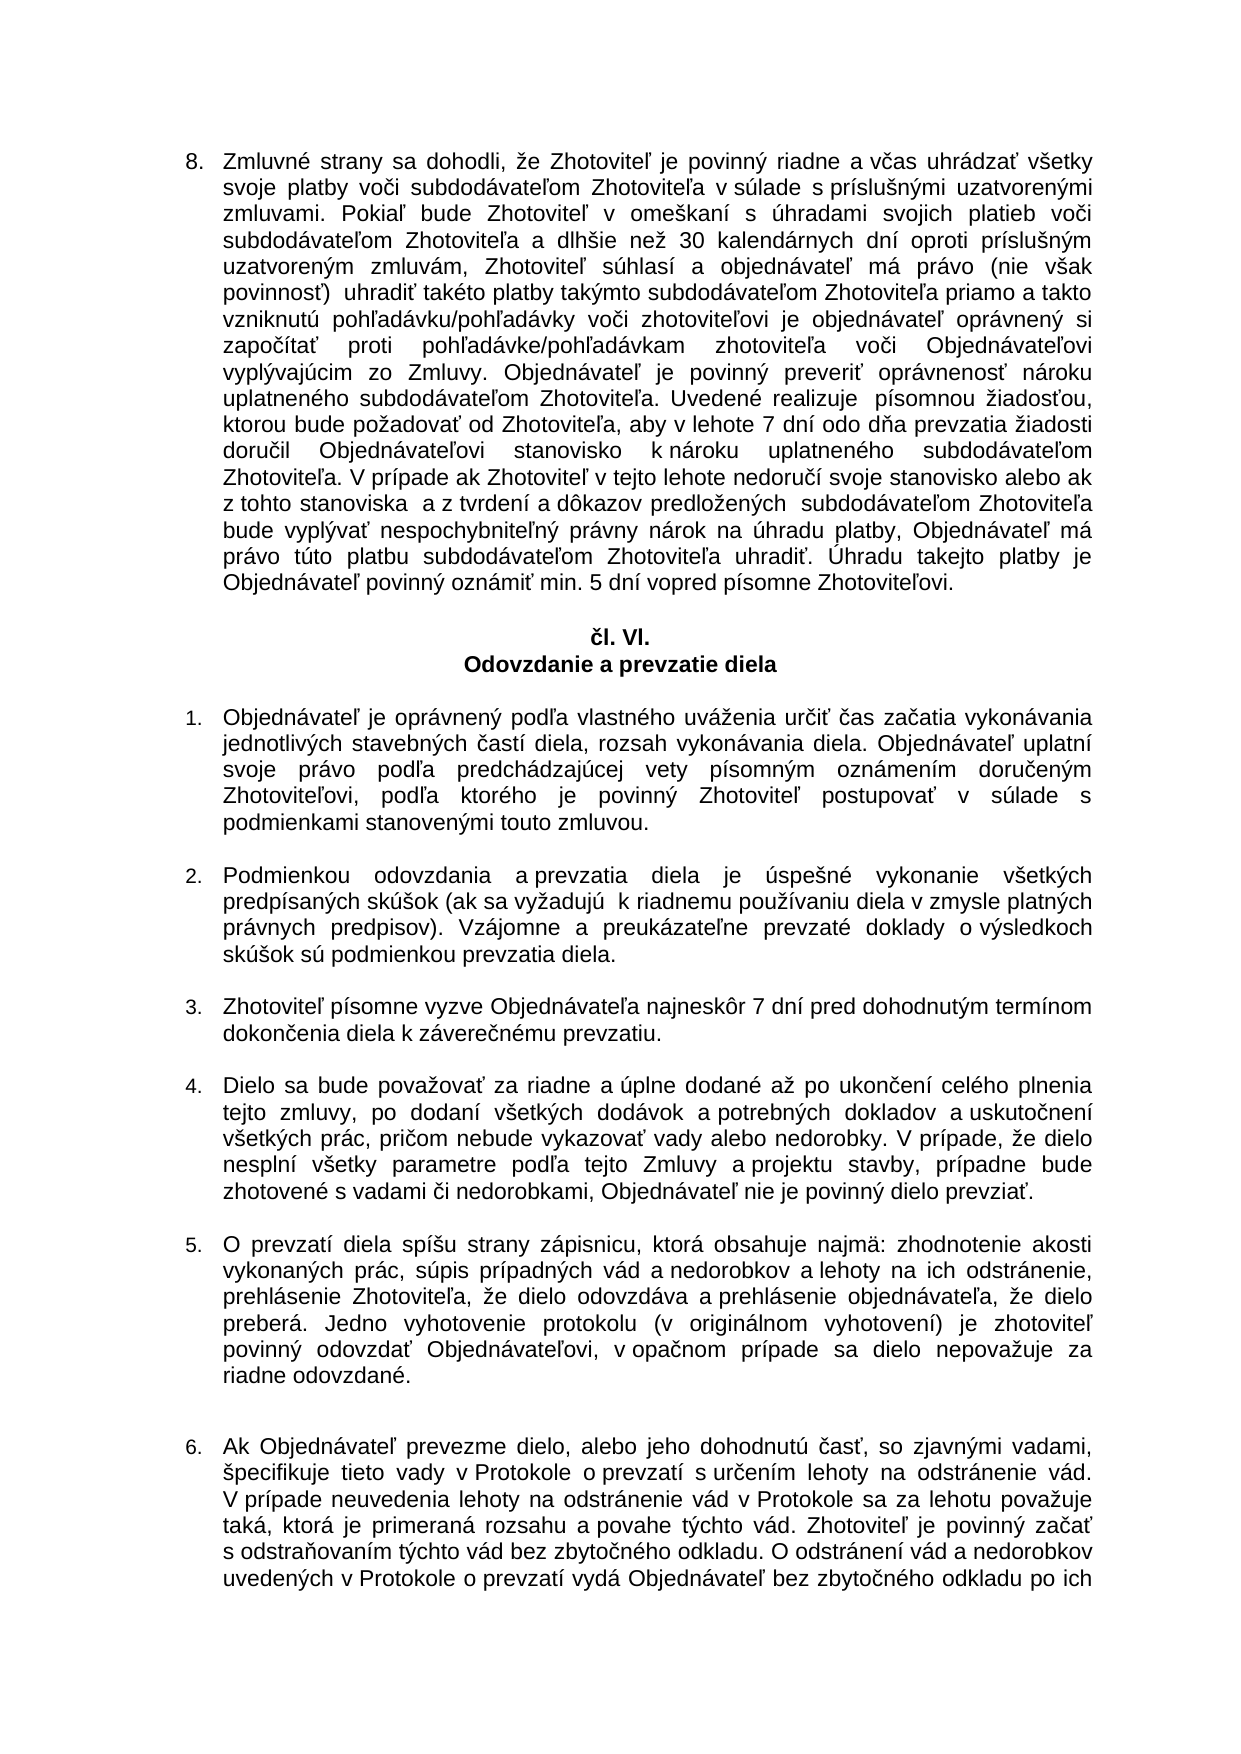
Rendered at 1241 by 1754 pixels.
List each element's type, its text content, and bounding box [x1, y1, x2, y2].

list Podmienkou odovzdania a prevzatia diela je úspešné vykonanie všetkých predpísaných skúšok (ak sa vyžadujú k riadnemu používaniu diela v zmysle platných právnych predpisov). Vzájomne a preukázateľne prevzaté doklady o výsledkoch skúšok sú podmienkou prevzatia diela. [185, 862, 1093, 967]
text čl. Vl. [148, 624, 1093, 651]
list O prevzatí diela spíšu strany zápisnicu, ktorá obsahuje najmä: zhodnotenie akosti vykonaných prác, súpis prípadných vád a nedorobkov a lehoty na ich odstránenie, prehlásenie Zhotoviteľa, že dielo odovzdáva a prehlásenie objednávateľa, že dielo preberá. Jedno vyhotovenie protokolu (v originálnom vyhotovení) je zhotoviteľ povinný odovzdať Objednávateľovi, v opačnom prípade sa dielo nepovažuje za riadne odovzdané. [185, 1231, 1093, 1389]
list Zmluvné strany sa dohodli, že Zhotoviteľ je povinný riadne a včas uhrádzať všetky svoje platby voči subdodávateľom Zhotoviteľa v súlade s príslušnými uzatvorenými zmluvami. Pokiaľ bude Zhotoviteľ v omeškaní s úhradami svojich platieb voči subdodávateľom Zhotoviteľa a dlhšie než 30 kalendárnych dní oproti príslušným uzatvoreným zmluvám, Zhotoviteľ súhlasí a objednávateľ má právo (nie však povinnosť) uhradiť takéto platby takýmto subdodávateľom Zhotoviteľa priamo a takto vzniknutú pohľadávku/pohľadávky voči zhotoviteľovi je objednávateľ oprávnený si započítať proti pohľadávke/pohľadávkam zhotoviteľa voči Objednávateľovi vyplývajúcim zo Zmluvy. Objednávateľ je povinný preveriť oprávnenosť nároku uplatneného subdodávateľom Zhotoviteľa. Uvedené realizuje písomnou žiadosťou, ktorou bude požadovať od Zhotoviteľa, aby v lehote 7 dní odo dňa prevzatia žiadosti doručil Objednávateľovi stanovisko k nároku uplatneného subdodávateľom Zhotoviteľa. V prípade ak Zhotoviteľ v tejto lehote nedoručí svoje stanovisko alebo ak z tohto stanoviska a z tvrdení a dôkazov predložených subdodávateľom Zhotoviteľa bude vyplývať nespochybniteľný právny nárok na úhradu platby, Objednávateľ má právo túto platbu subdodávateľom Zhotoviteľa uhradiť. Úhradu takejto platby je Objednávateľ povinný oznámiť min. 5 dní vopred písomne Zhotoviteľovi. [185, 148, 1093, 596]
list Zhotoviteľ písomne vyzve Objednávateľa najneskôr 7 dní pred dohodnutým termínom dokončenia diela k záverečnému prevzatiu. [185, 993, 1093, 1046]
list Dielo sa bude považovať za riadne a úplne dodané až po ukončení celého plnenia tejto zmluvy, po dodaní všetkých dodávok a potrebných dokladov a uskutočnení všetkých prác, pričom nebude vykazovať vady alebo nedorobky. V prípade, že dielo nesplní všetky parametre podľa tejto Zmluvy a projektu stavby, prípadne bude zhotovené s vadami či nedorobkami, Objednávateľ nie je povinný dielo prevziať. [185, 1072, 1093, 1204]
text Odovzdanie a prevzatie diela [148, 651, 1093, 677]
list Objednávateľ je oprávnený podľa vlastného uváženia určiť čas začatia vykonávania jednotlivých stavebných častí diela, rozsah vykonávania diela. Objednávateľ uplatní svoje právo podľa predchádzajúcej vety písomným oznámením doručeným Zhotoviteľovi, podľa ktorého je povinný Zhotoviteľ postupovať v súlade s podmienkami stanovenými touto zmluvou. [185, 703, 1093, 835]
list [185, 1433, 1093, 1591]
